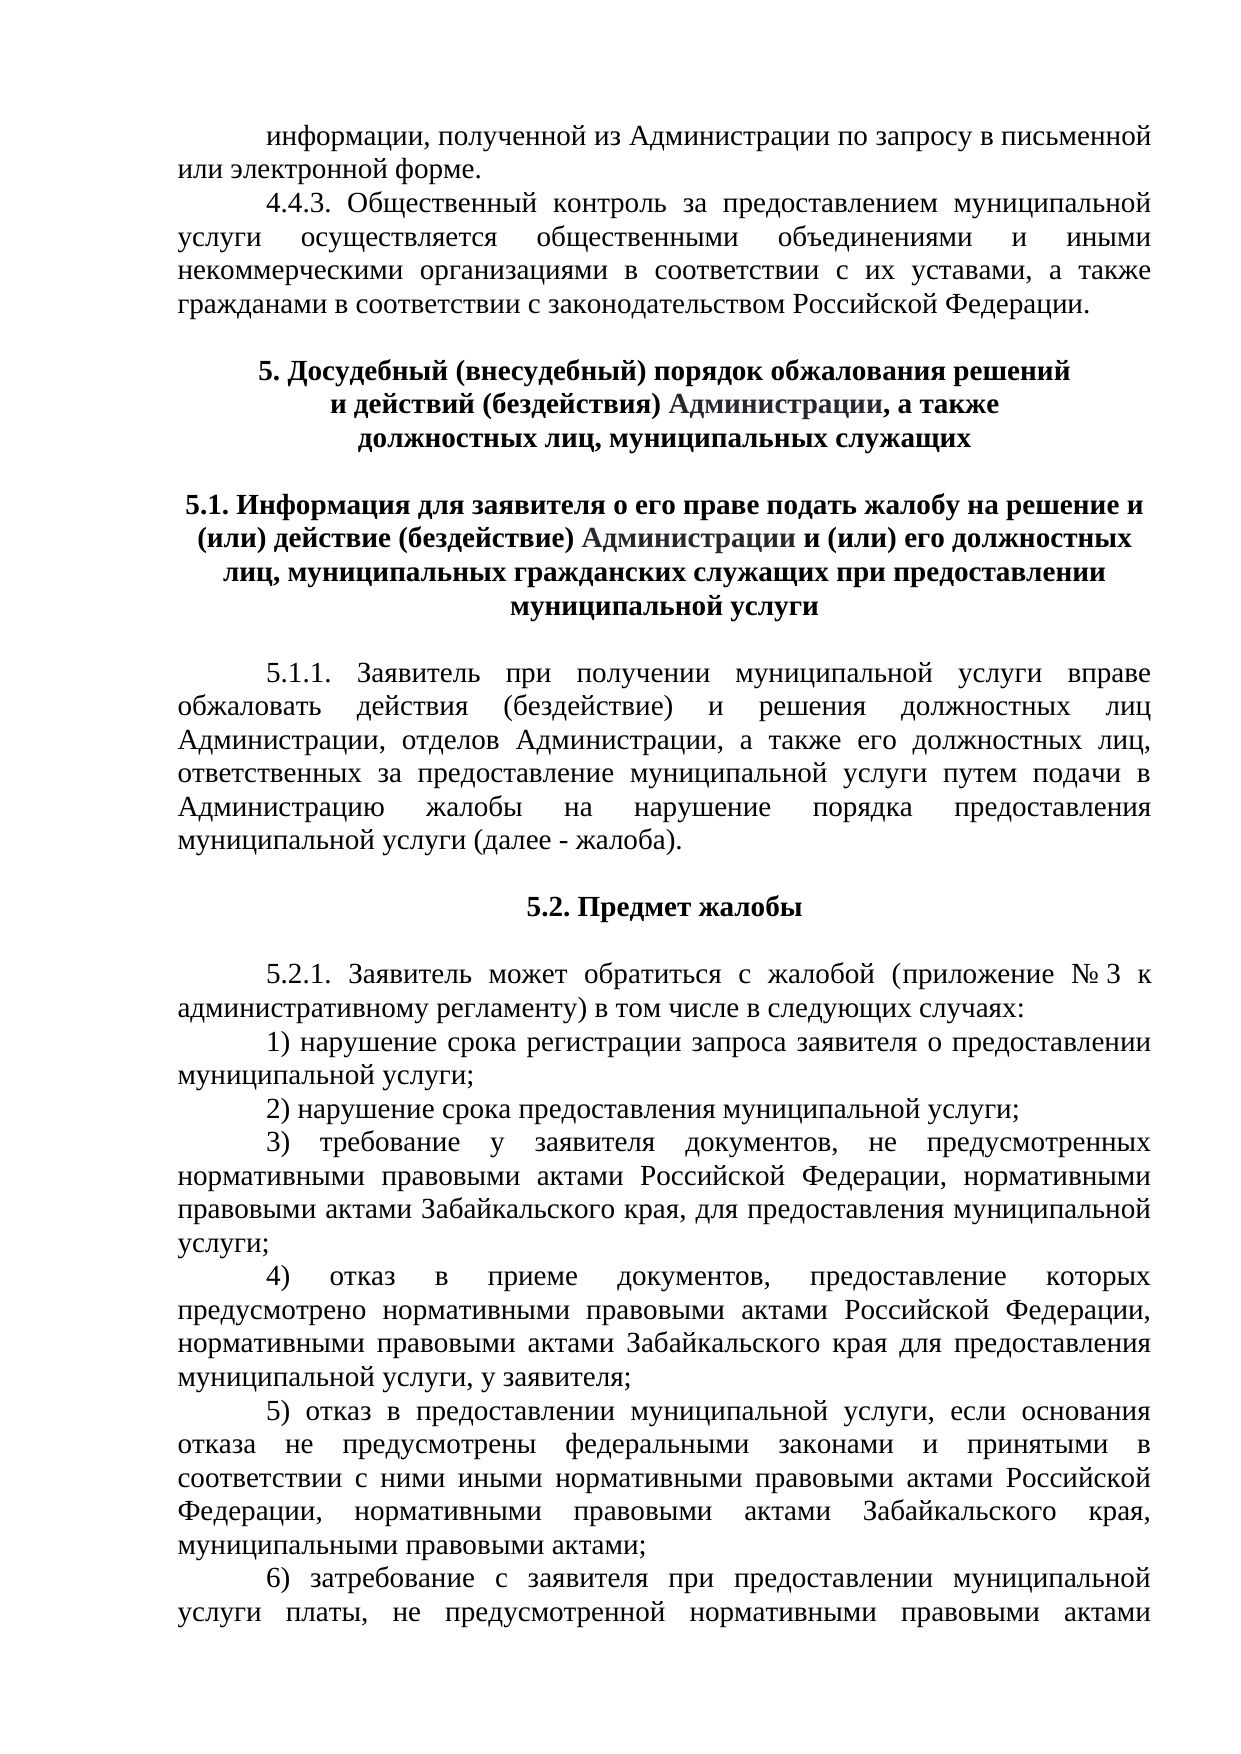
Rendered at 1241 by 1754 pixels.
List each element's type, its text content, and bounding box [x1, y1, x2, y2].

text 5.1.1. Заявитель при получении муниципальной услуги вправе обжаловать действия (бездействие) и решения должностных лиц Администрации, отделов Администрации, а также его должностных лиц, ответственных за предоставление муниципальной услуги путем подачи в Администрацию жалобы на нарушение порядка предоставления муниципальной услуги (далее - жалоба). [177, 655, 1152, 856]
text 5.2.1. Заявитель может обратиться с жалобой (приложение № 3 к административному регламенту) в том числе в следующих случаях: [177, 957, 1152, 1024]
text 4) отказ в приеме документов, предоставление которых предусмотрено нормативными правовыми актами Российской Федерации, нормативными правовыми актами Забайкальского края для предоставления муниципальной услуги, у заявителя; [177, 1258, 1152, 1393]
text 2) нарушение срока предоставления муниципальной услуги; [177, 1091, 1152, 1124]
text 5) отказ в предоставлении муниципальной услуги, если основания отказа не предусмотрены федеральными законами и принятыми в соответствии с ними иными нормативными правовыми актами Российской Федерации, нормативными правовыми актами Забайкальского края, муниципальными правовыми актами; [177, 1393, 1152, 1560]
text 3) требование у заявителя документов, не предусмотренных нормативными правовыми актами Российской Федерации, нормативными правовыми актами Забайкальского края, для предоставления муниципальной услуги; [177, 1124, 1152, 1258]
text 4.4.3. Общественный контроль за предоставлением муниципальной услуги осуществляется общественными объединениями и иными некоммерческими организациями в соответствии с их уставами, а также гражданами в соответствии с законодательством Российской Федерации. [177, 185, 1152, 319]
subtitle 5.2. Предмет жалобы [177, 889, 1152, 923]
subtitle 5.1. Информация для заявителя о его праве подать жалобу на решение и (или) действие (бездействие) Администрации и (или) его должностных лиц, муниципальных гражданских служащих при предоставлении муниципальной услуги [177, 487, 1152, 621]
text 1) нарушение срока регистрации запроса заявителя о предоставлении муниципальной услуги; [177, 1024, 1152, 1091]
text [177, 1560, 1152, 1627]
subtitle 5. Досудебный (внесудебный) порядок обжалования решений и действий (бездействия) Администрации, а также должностных лиц, муниципальных служащих [177, 353, 1152, 453]
text информации, полученной из Администрации по запросу в письменной или электронной форме. [177, 118, 1152, 185]
